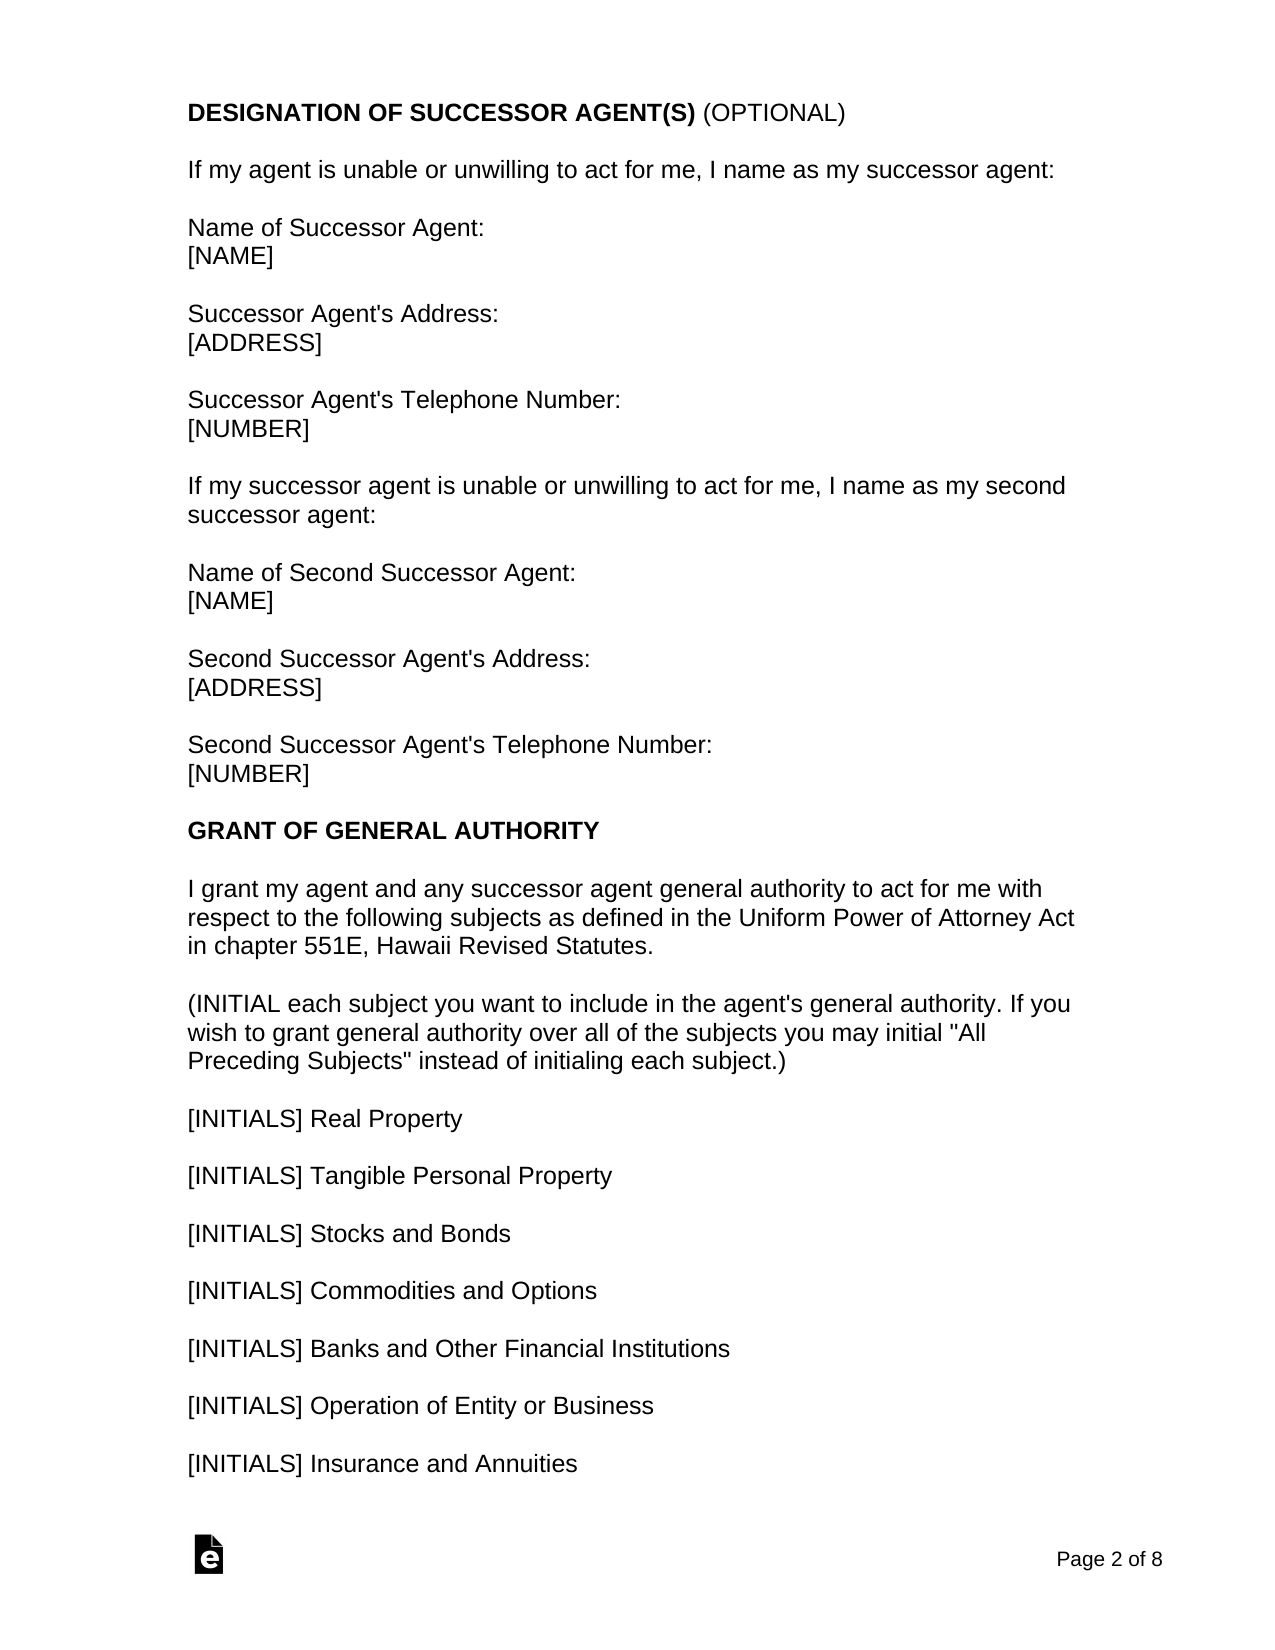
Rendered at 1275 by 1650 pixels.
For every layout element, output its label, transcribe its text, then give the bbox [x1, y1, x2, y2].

text [INITIALS] Real Property [187, 1104, 1087, 1132]
text [INITIALS] Tangible Personal Property [187, 1161, 1087, 1190]
text [INITIALS] Operation of Entity or Business [187, 1391, 1087, 1420]
text [ADDRESS] [187, 327, 1087, 356]
text Second Successor Agent's Address: [187, 644, 1087, 672]
text [INITIALS] Banks and Other Financial Institutions [187, 1334, 1087, 1362]
text [NUMBER] [187, 759, 1087, 787]
picture [187, 1533, 230, 1575]
text [NAME] [187, 586, 1087, 615]
text DESIGNATION OF SUCCESSOR AGENT(S) (OPTIONAL) [187, 97, 1087, 126]
text Second Successor Agent's Telephone Number: [187, 730, 1087, 759]
text [ADDRESS] [187, 672, 1087, 701]
text [NAME] [187, 241, 1087, 270]
text [INITIALS] Insurance and Annuities [187, 1449, 1087, 1477]
text (INITIAL each subject you want to include in the agent's general authority. If you wish to grant general authority over all of the subjects you may initial "All Preceding Subjects" instead of initialing each subject.) [187, 989, 1087, 1075]
text GRANT OF GENERAL AUTHORITY [187, 816, 1087, 845]
text I grant my agent and any successor agent general authority to act for me with respect to the following subjects as defined in the Uniform Power of Attorney Act in chapter 551E, Hawaii Revised Statutes. [187, 874, 1087, 960]
text Name of Second Successor Agent: [187, 557, 1087, 586]
text If my successor agent is unable or unwilling to act for me, I name as my second successor agent: [187, 471, 1087, 529]
text Successor Agent's Telephone Number: [187, 385, 1087, 414]
text [NUMBER] [187, 414, 1087, 442]
text [INITIALS] Stocks and Bonds [187, 1219, 1087, 1247]
text [INITIALS] Commodities and Options [187, 1276, 1087, 1305]
text Name of Successor Agent: [187, 212, 1087, 241]
text If my agent is unable or unwilling to act for me, I name as my successor agent: [187, 155, 1087, 184]
text Successor Agent's Address: [187, 299, 1087, 327]
